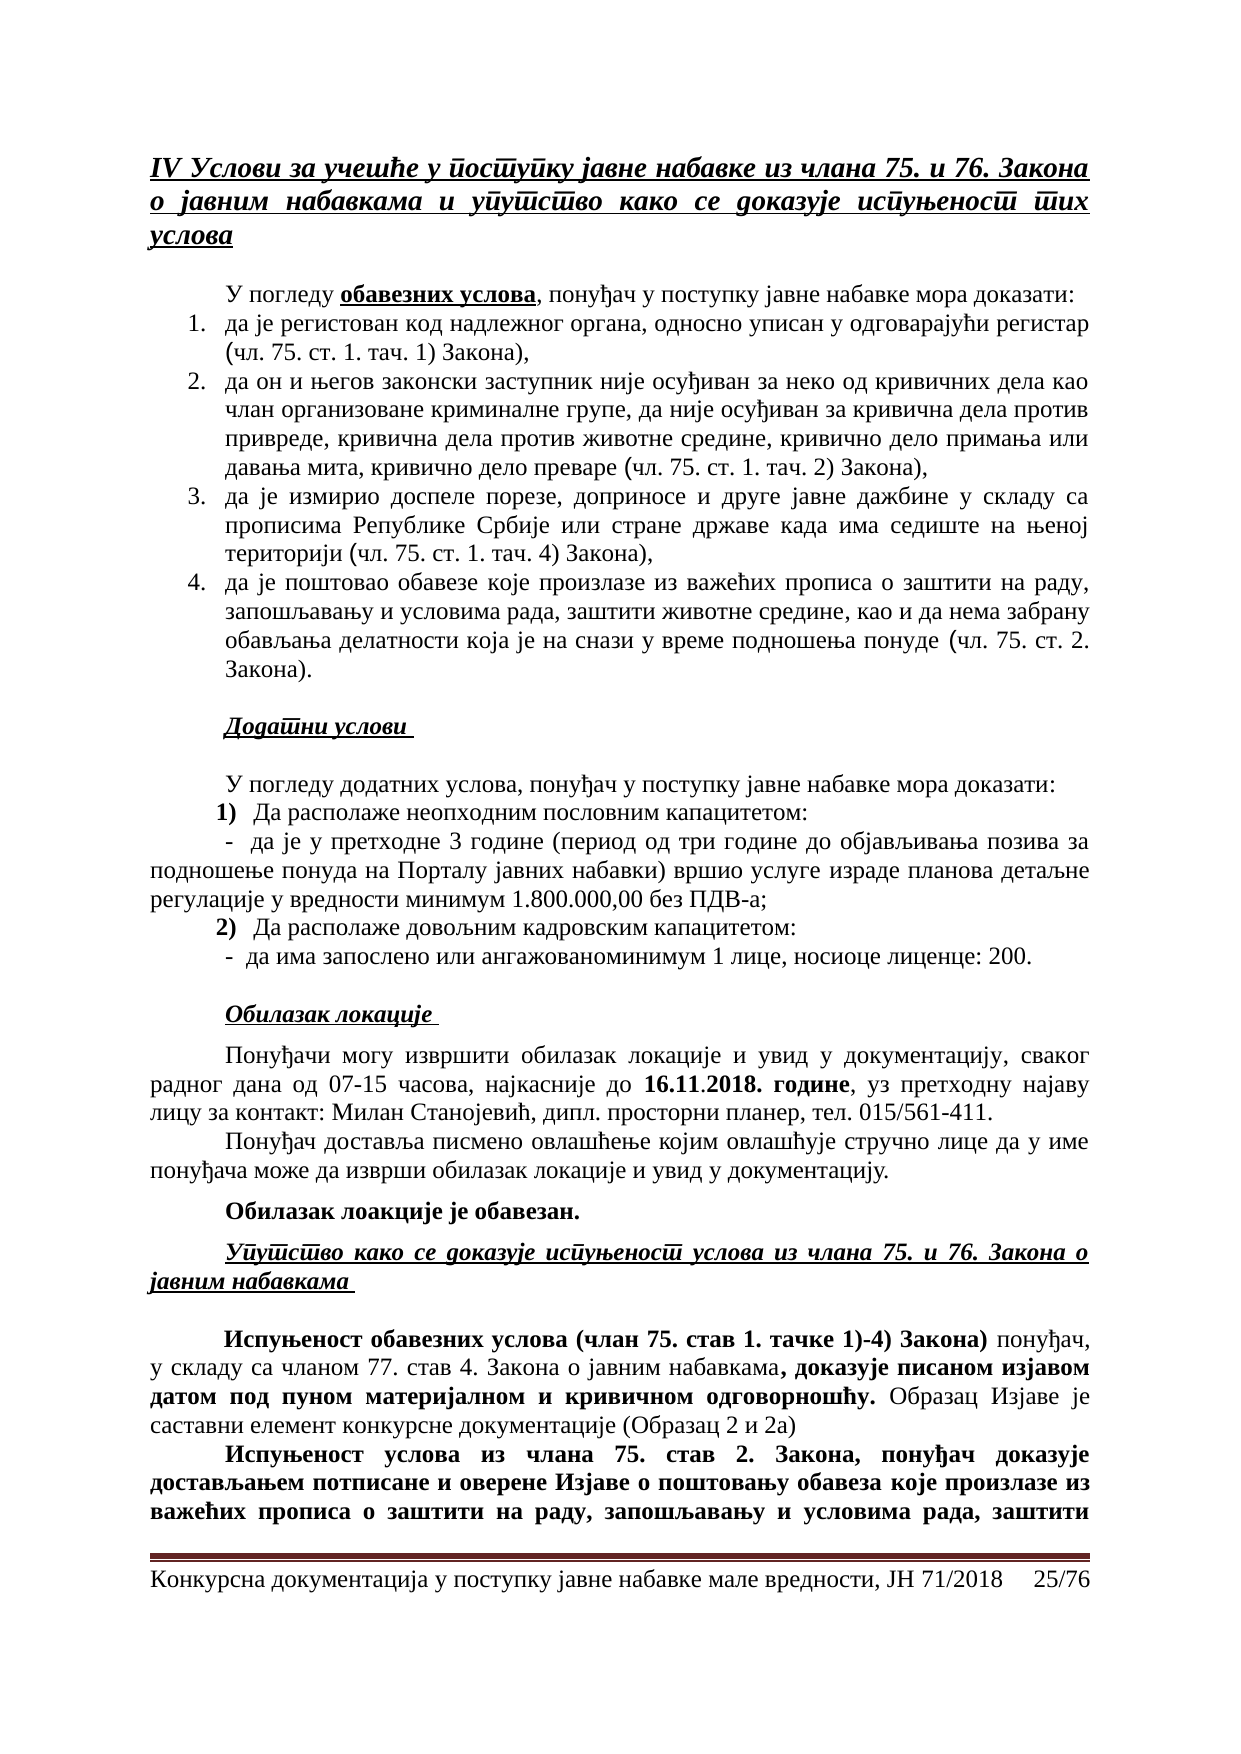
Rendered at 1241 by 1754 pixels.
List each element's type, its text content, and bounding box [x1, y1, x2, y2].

text - да има запослено или ангажованоминимум 1 лице, носиоце лиценце: 200. [150, 941, 1090, 970]
list да он и његов законски заступник није осуђиван за неко од кривичних дела као члан организоване криминалне групе, да није осуђиван за кривична дела против привреде, кривична дела против животне средине, кривично дело примања или давања мита, кривично дело преваре (чл. 75. ст. 1. тач. 2) Закона), [187, 366, 1090, 481]
list да је поштовао обавезе које произлазе из важећих прописа о заштити на раду, запошљавању и условима рада, заштити животне средине, као и да нема забрану обављања делатности која је на снази у време подношења понуде (чл. 75. ст. 2. Закона). [187, 567, 1090, 682]
text IV Услови за учешће у поступку јавне набавке из члана 75. и 76. Закона о јавним набавкама и упутство како се доказује испуњеност тих услова [150, 150, 1090, 179]
text Обилазак лоакције је обавезан. [150, 1196, 1090, 1225]
text Упутство како се доказује испуњеност услова из члана 75. и 76. Закона о јавним набавкама [150, 1237, 1090, 1295]
text IV Услови за учешће у поступку јавне набавке из члана 75. и 76. Закона о јавним набавкама и упутство како се доказује испуњеност тих услова [150, 181, 1090, 213]
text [150, 1439, 1090, 1525]
text IV Услови за учешће у поступку јавне набавке из члана 75. и 76. Закона о јавним набавкама и упутство како се доказује испуњеност тих услова [150, 214, 1090, 251]
text Обилазак локације [150, 999, 1090, 1027]
text Понуђачи могу извршити обилазак локације и увид у документацију, сваког радног дана од 07-15 часова, најкасније до 16.11.2018. године, уз претходну најаву лицу за контакт: Милан Станојевић, дипл. просторни планер, тел. 015/561-411. [150, 1040, 1090, 1126]
text Додатни услови [150, 711, 1090, 740]
text У погледу додатних услова, понуђач у поступку јавне набавке мора доказати: [150, 769, 1090, 797]
text У погледу обавезних услова, понуђач у поступку јавне набавке мора доказати: [150, 279, 1090, 308]
text Понуђач доставља писмено овлашћење којим овлашћује стручно лице да у име понуђача може да изврши обилазак локације и увид у документацију. [150, 1126, 1090, 1184]
text Испуњеност обавезних услова (члан 75. став 1. тачке 1)-4) Закона) понуђач, у складу са чланом 77. став 4. Закона о јавним набавкама, доказује писаном изјавом датом под пуном материјалном и кривичном одговорношћу. Образац Изјаве је саставни елемент конкурсне документације (Образац 2 и 2а) [150, 1324, 1090, 1439]
list да је регистован код надлежног органа, односно уписан у одговарајући регистар (чл. 75. ст. 1. тач. 1) Закона), [187, 308, 1090, 366]
list Да располаже довољним кадровским капацитетом: [216, 912, 1090, 941]
text - да је у претходне 3 године (период од три године до објављивања позива за подношење понуда на Порталу јавних набавки) вршио услуге израде планова детаљне регулације у вредности минимум 1.800.000,00 без ПДВ-а; [150, 826, 1090, 912]
list Да располаже неопходним пословним капацитетом: [216, 797, 1090, 826]
list да је измирио доспеле порезе, доприносе и друге јавне дажбине у складу са прописима Републике Србије или стране државе када има седиште на њеној територији (чл. 75. ст. 1. тач. 4) Закона), [187, 481, 1090, 567]
